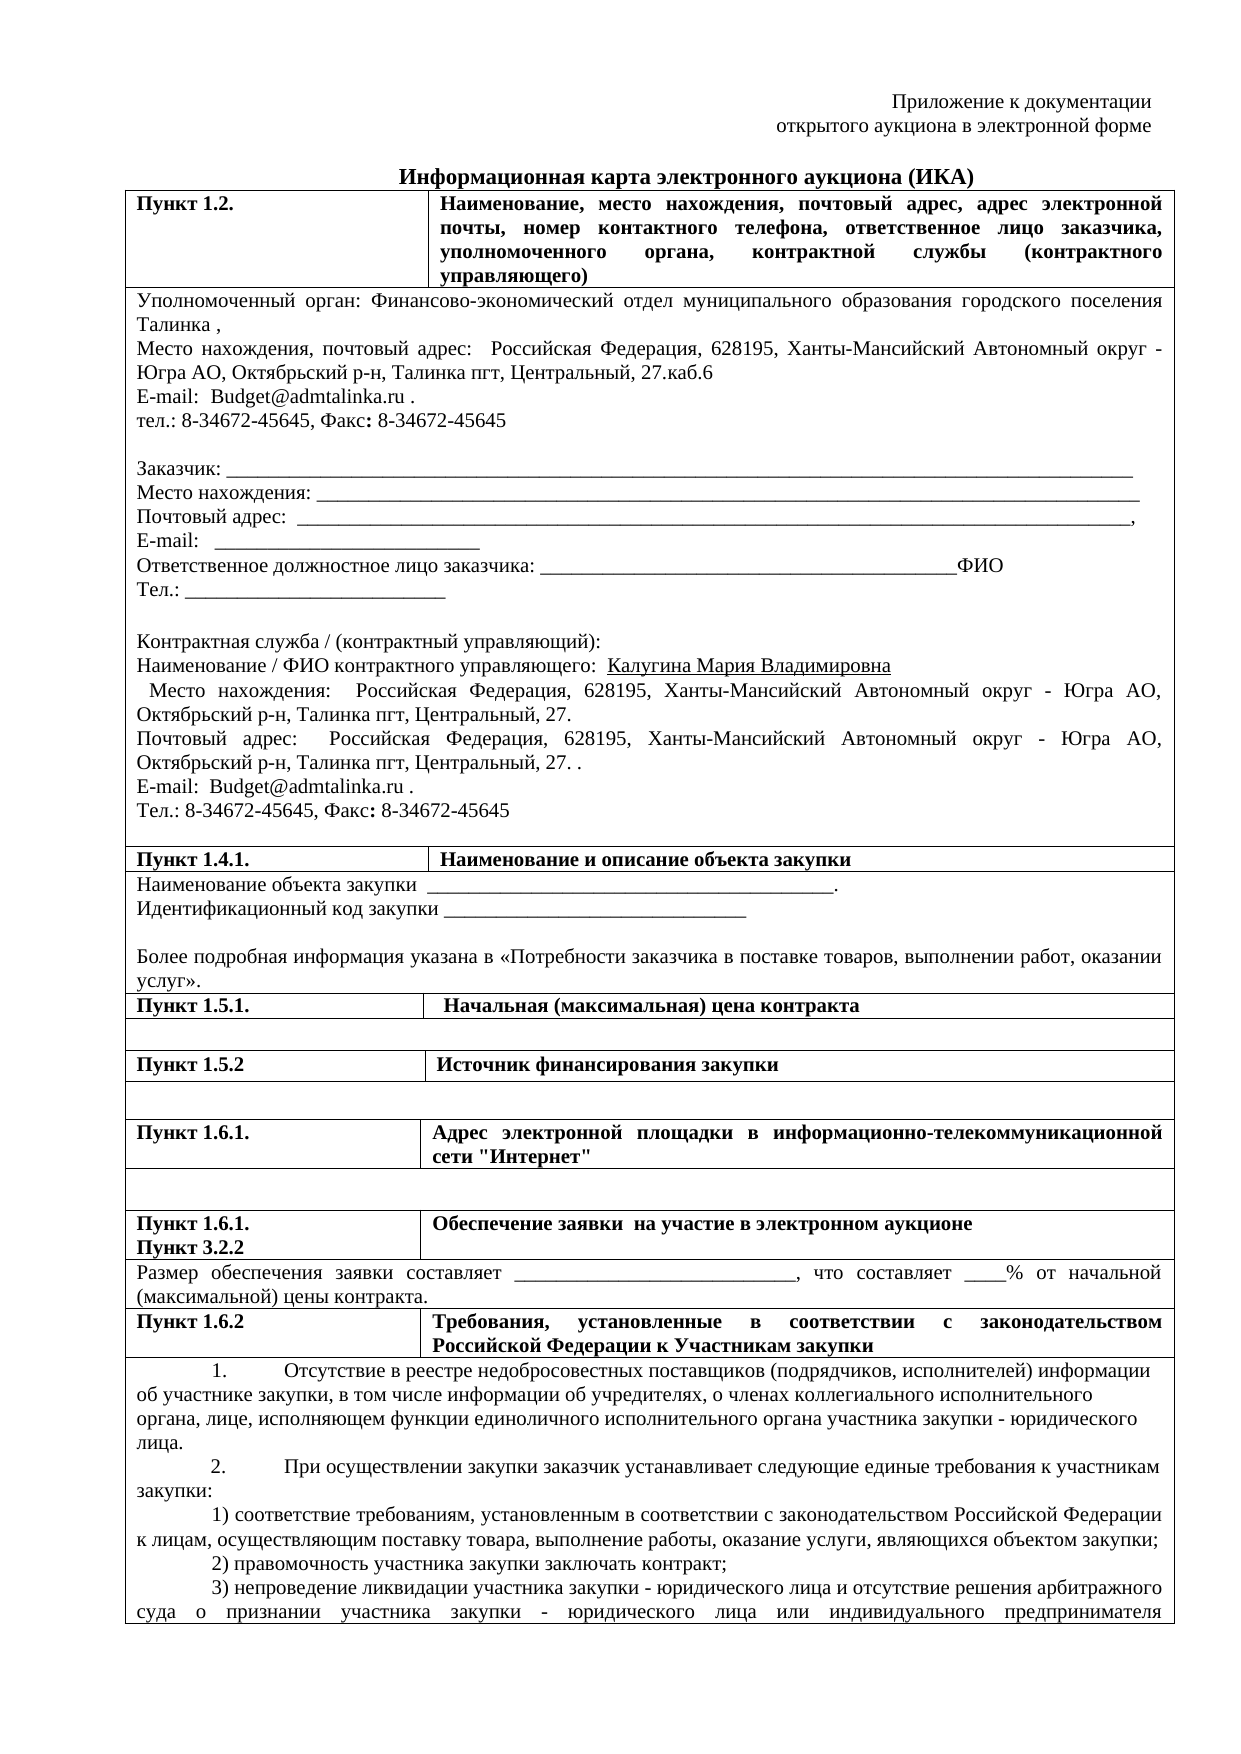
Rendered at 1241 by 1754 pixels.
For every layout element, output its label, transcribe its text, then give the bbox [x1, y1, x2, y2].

table_cell [126, 1019, 1174, 1050]
table_cell Обеспечение заявки на участие в электронном аукционе [421, 1211, 1174, 1259]
table_cell Источник финансирования закупки [426, 1051, 1174, 1081]
table_cell Начальная (максимальная) цена контракта [424, 994, 1174, 1017]
table_header Пункт 1.2. [126, 191, 428, 287]
table_cell Пункт 1.5.1. [126, 994, 423, 1017]
table_cell [126, 1169, 1174, 1209]
text Информационная карта электронного аукциона (ИКА) [148, 163, 1152, 189]
table_cell Пункт 1.6.1. Пункт 3.2.2 [126, 1211, 420, 1259]
table_cell Адрес электронной площадки в информационно-телекоммуникационной сети "Интернет" [421, 1120, 1174, 1168]
table_cell Пункт 1.6.2 [126, 1309, 420, 1357]
text Приложение к документации [148, 89, 1152, 113]
table_header Наименование, место нахождения, почтовый адрес, адрес электронной почты, номер контактного телефона, ответственное лицо заказчика, уполномоченного органа, контрактной службы (контрактного управляющего) [429, 191, 1174, 287]
table_cell Уполномоченный орган: Финансово-экономический отдел муниципального образования городского поселения Талинка , Место нахождения, почтовый адрес: Российская Федерация, 628195, Ханты-Мансийский Автономный округ - Югра АО, Октябрьский р-н, Талинка пгт, Центральный, 27.каб.6 E-mail: Budget@admtalinka.ru . тел.: 8-34672-45645, Факс: 8-34672-45645 Заказчик: _______________________________________________________________________________________ Место нахождения: _______________________________________________________________________________ Почтовый адрес: ________________________________________________________________________________, E-mail: _________________________ Ответственное должностное лицо заказчика: ________________________________________ФИО Тел.: _________________________ Контрактная служба / (контрактный управляющий): Наименование / ФИО контрактного управляющего: Калугина Мария Владимировна Место нахождения: Российская Федерация, 628195, Ханты-Мансийский Автономный округ - Югра АО, Октябрьский р-н, Талинка пгт, Центральный, 27. Почтовый адрес: Российская Федерация, 628195, Ханты-Мансийский Автономный округ - Югра АО, Октябрьский р-н, Талинка пгт, Центральный, 27. . E-mail: Budget@admtalinka.ru . Тел.: 8-34672-45645, Факс: 8-34672-45645 [126, 288, 1174, 846]
table_cell Пункт 1.5.2 [126, 1051, 425, 1081]
table_cell Требования, установленные в соответствии с законодательством Российской Федерации к Участникам закупки [421, 1309, 1174, 1357]
table_cell Наименование объекта закупки _______________________________________. Идентификационный код закупки _____________________________ Более подробная информация указана в «Потребности заказчика в поставке товаров, выполнении работ, оказании услуг». [126, 872, 1174, 992]
table_cell Пункт 1.6.1. [126, 1120, 420, 1168]
table_cell Размер обеспечения заявки составляет ___________________________, что составляет ____% от начальной (максимальной) цены контракта. [126, 1260, 1174, 1308]
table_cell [126, 1358, 1174, 1623]
table_cell [126, 1082, 1174, 1119]
text открытого аукциона в электронной форме [148, 113, 1152, 137]
table_cell Наименование и описание объекта закупки [429, 847, 1174, 871]
table_cell Пункт 1.4.1. [126, 847, 428, 871]
